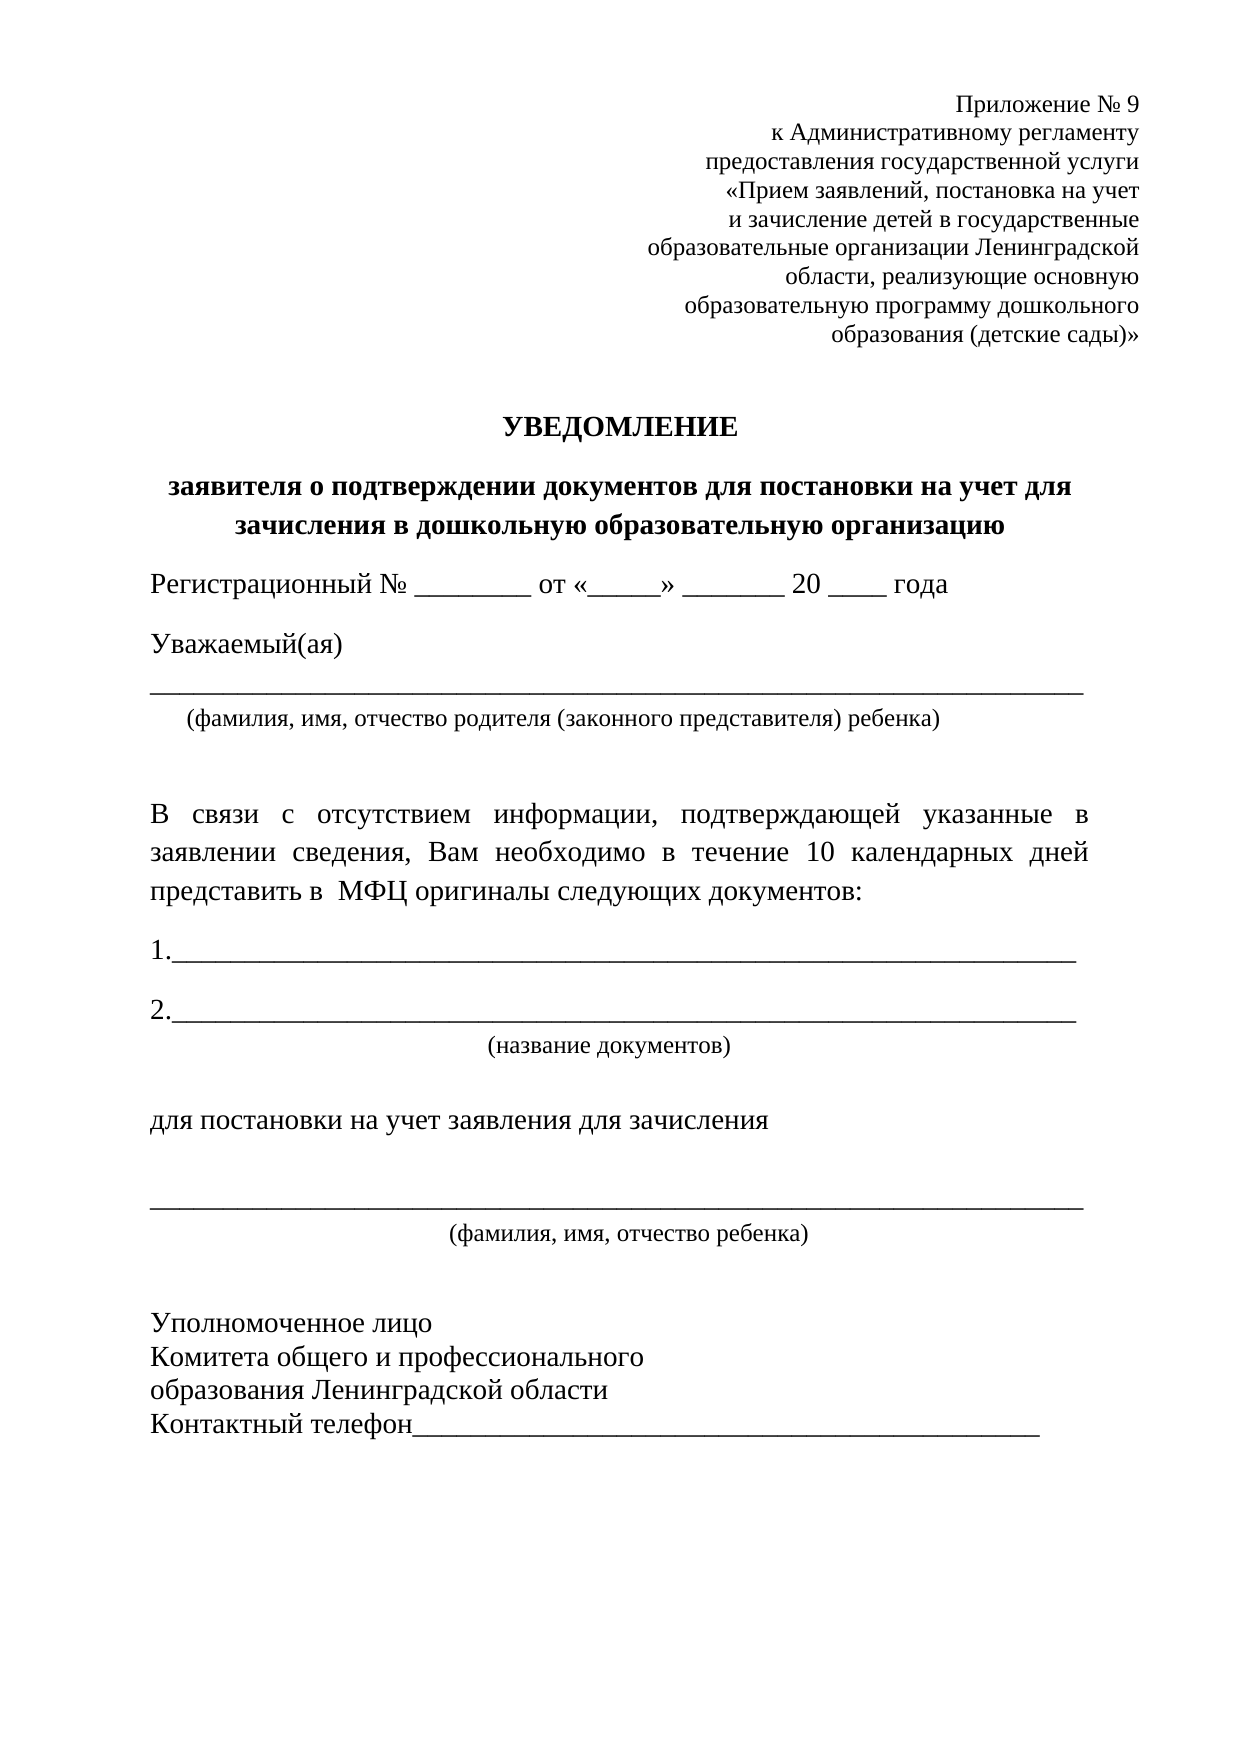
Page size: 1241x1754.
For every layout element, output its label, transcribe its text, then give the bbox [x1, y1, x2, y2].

text заявителя о подтверждении документов для постановки на учет для зачисления в дошкольную образовательную организацию [150, 468, 1090, 541]
text и зачисление детей в государственные [150, 204, 1139, 232]
text 2.______________________________________________________________ [150, 992, 1090, 1025]
text образовательные организации Ленинградской [150, 232, 1139, 261]
text области, реализующие основную [150, 261, 1139, 290]
text Уполномоченное лицо [150, 1305, 1090, 1339]
text для постановки на учет заявления для зачисления [150, 1102, 1090, 1136]
text Приложение № 9 [150, 89, 1139, 117]
text Контактный телефон___________________________________________ [150, 1406, 1090, 1439]
text предоставления государственной услуги [150, 146, 1139, 175]
text (фамилия, имя, отчество родителя (законного представителя) ребенка) [150, 703, 1090, 732]
text УВЕДОМЛЕНИЕ [150, 409, 1090, 443]
text образования (детские сады)» [150, 319, 1139, 347]
text (фамилия, имя, отчество ребенка) [150, 1218, 1090, 1246]
text образовательную программу дошкольного [150, 290, 1139, 319]
text «Прием заявлений, постановка на учет [150, 175, 1139, 204]
text Комитета общего и профессионального [150, 1339, 1090, 1372]
text (название документов) [150, 1030, 1090, 1059]
text Регистрационный № ________ от «_____» _______ 20 ____ года [150, 566, 1090, 600]
text 1.______________________________________________________________ [150, 932, 1090, 966]
text ________________________________________________________________ [150, 1179, 1090, 1213]
text Уважаемый(ая) ________________________________________________________________ [150, 626, 1090, 698]
text образования Ленинградской области [150, 1372, 1090, 1406]
text В связи с отсутствием информации, подтверждающей указанные в заявлении сведения, Вам необходимо в течение 10 календарных дней представить в МФЦ оригиналы следующих документов: [150, 796, 1090, 907]
text к Административному регламенту [150, 117, 1139, 146]
